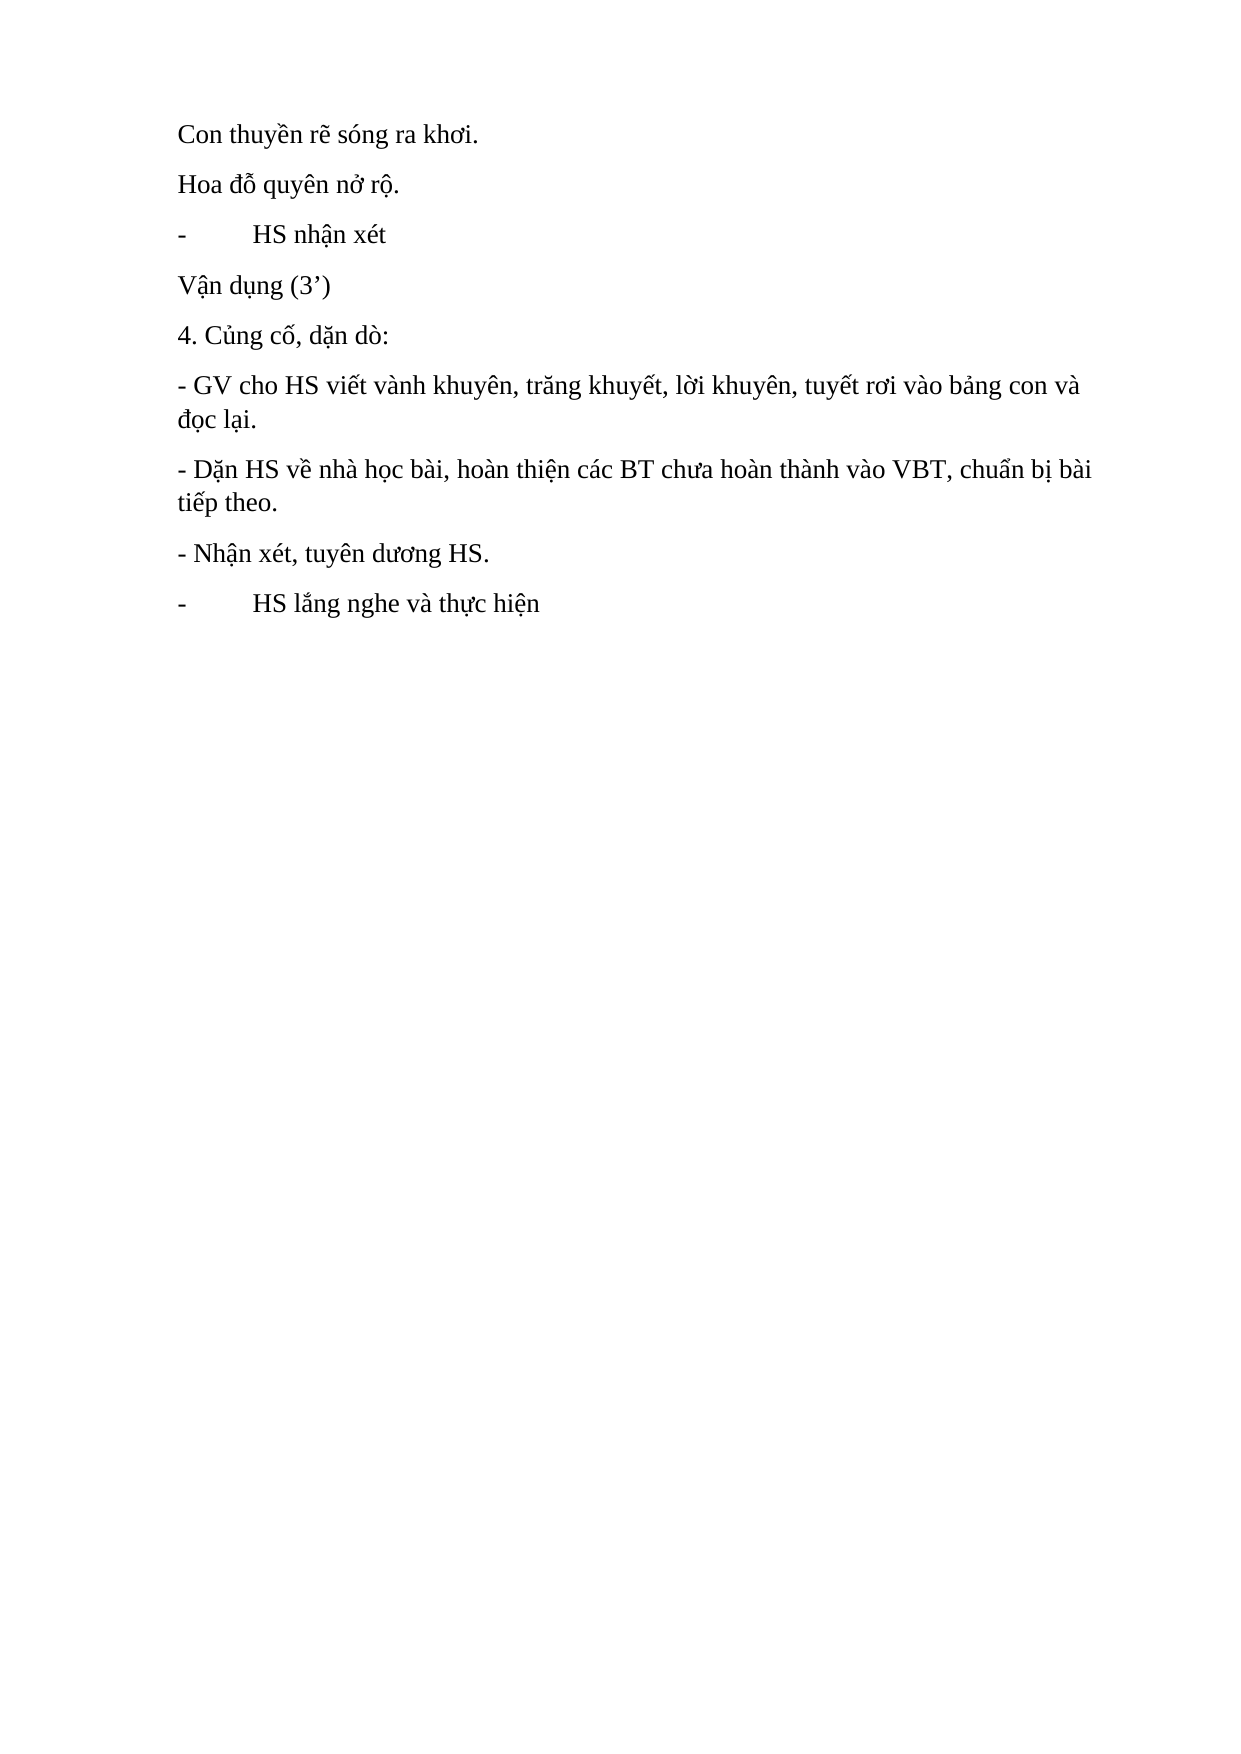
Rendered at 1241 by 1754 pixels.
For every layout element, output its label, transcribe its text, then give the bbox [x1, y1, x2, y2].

text - GV cho HS viết vành khuyên, trăng khuyết, lời khuyên, tuyết rơi vào bảng con và đọc lại. [177, 369, 1122, 434]
text Hoa đỗ quyên nở rộ. [177, 168, 1122, 199]
text Con thuyền rẽ sóng ra khơi. [177, 118, 1122, 149]
text - Nhận xét, tuyên dương HS. [177, 537, 1122, 568]
text - Dặn HS về nhà học bài, hoàn thiện các BT chưa hoàn thành vào VBT, chuẩn bị bài tiếp theo. [177, 453, 1122, 518]
text Vận dụng (3’) [177, 269, 1122, 300]
text - HS nhận xét [177, 218, 1122, 250]
text - HS lắng nghe và thực hiện [177, 587, 1122, 618]
text 4. Củng cố, dặn dò: [177, 319, 1122, 350]
